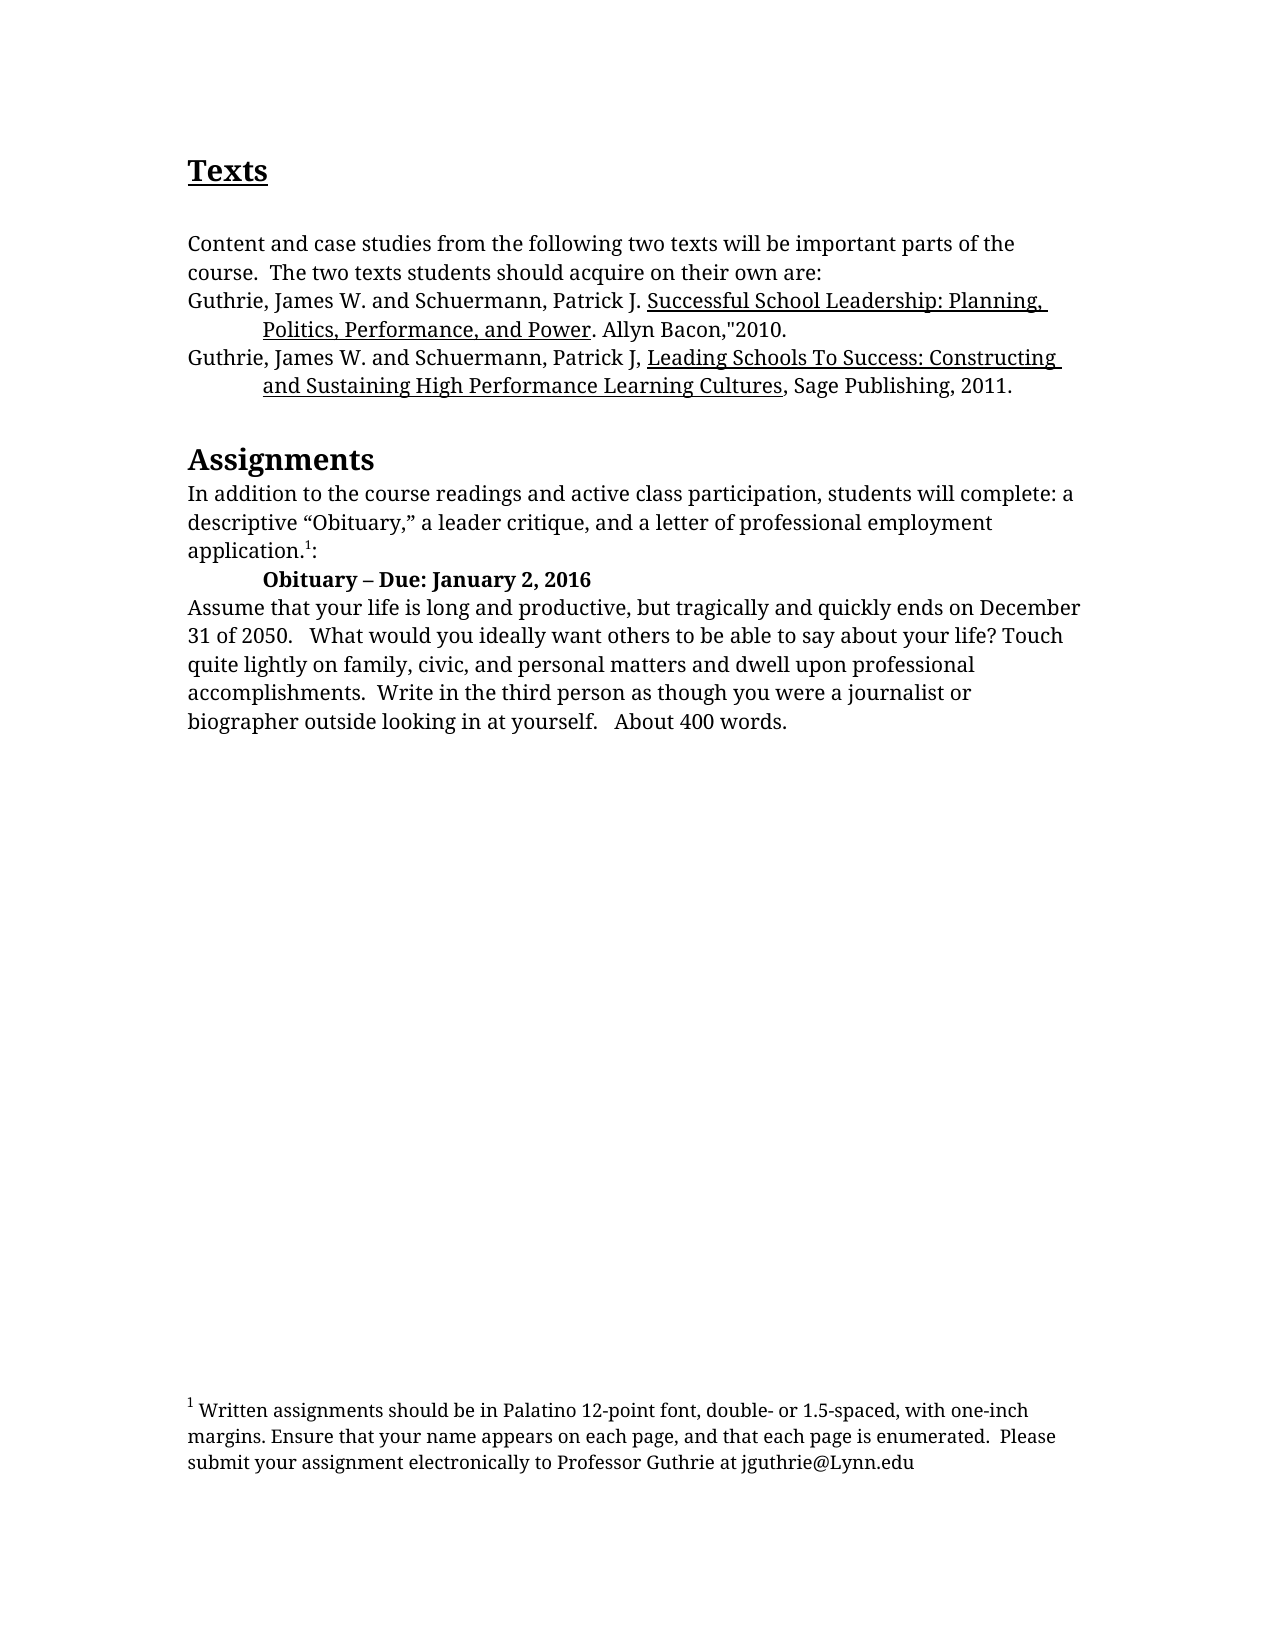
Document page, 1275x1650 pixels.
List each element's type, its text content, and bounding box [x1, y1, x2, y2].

text Texts [187, 150, 1087, 190]
text Guthrie, James W. and Schuermann, Patrick J. Successful School Leadership: Planning, Politics, Performance, and Power. Allyn Bacon,"2010. [187, 286, 1087, 343]
text Guthrie, James W. and Schuermann, Patrick J, Leading Schools To Success: Constructing and Sustaining High Performance Learning Cultures, Sage Publishing, 2011. [187, 343, 1087, 400]
text Obituary – Due: January 2, 2016 [187, 565, 1087, 593]
text Assignments [187, 440, 1087, 479]
text Content and case studies from the following two texts will be important parts of the course. The two texts students should acquire on their own are: [187, 229, 1087, 286]
text Assume that your life is long and productive, but tragically and quickly ends on December 31 of 2050. What would you ideally want others to be able to say about your life? Touch quite lightly on family, civic, and personal matters and dwell upon professional accomplishments. Write in the third person as though you were a journalist or biographer outside looking in at yourself. About 400 words. [187, 593, 1087, 735]
text In addition to the course readings and active class participation, students will complete: a descriptive “Obituary,” a leader critique, and a letter of professional employment application.: [187, 479, 1087, 565]
